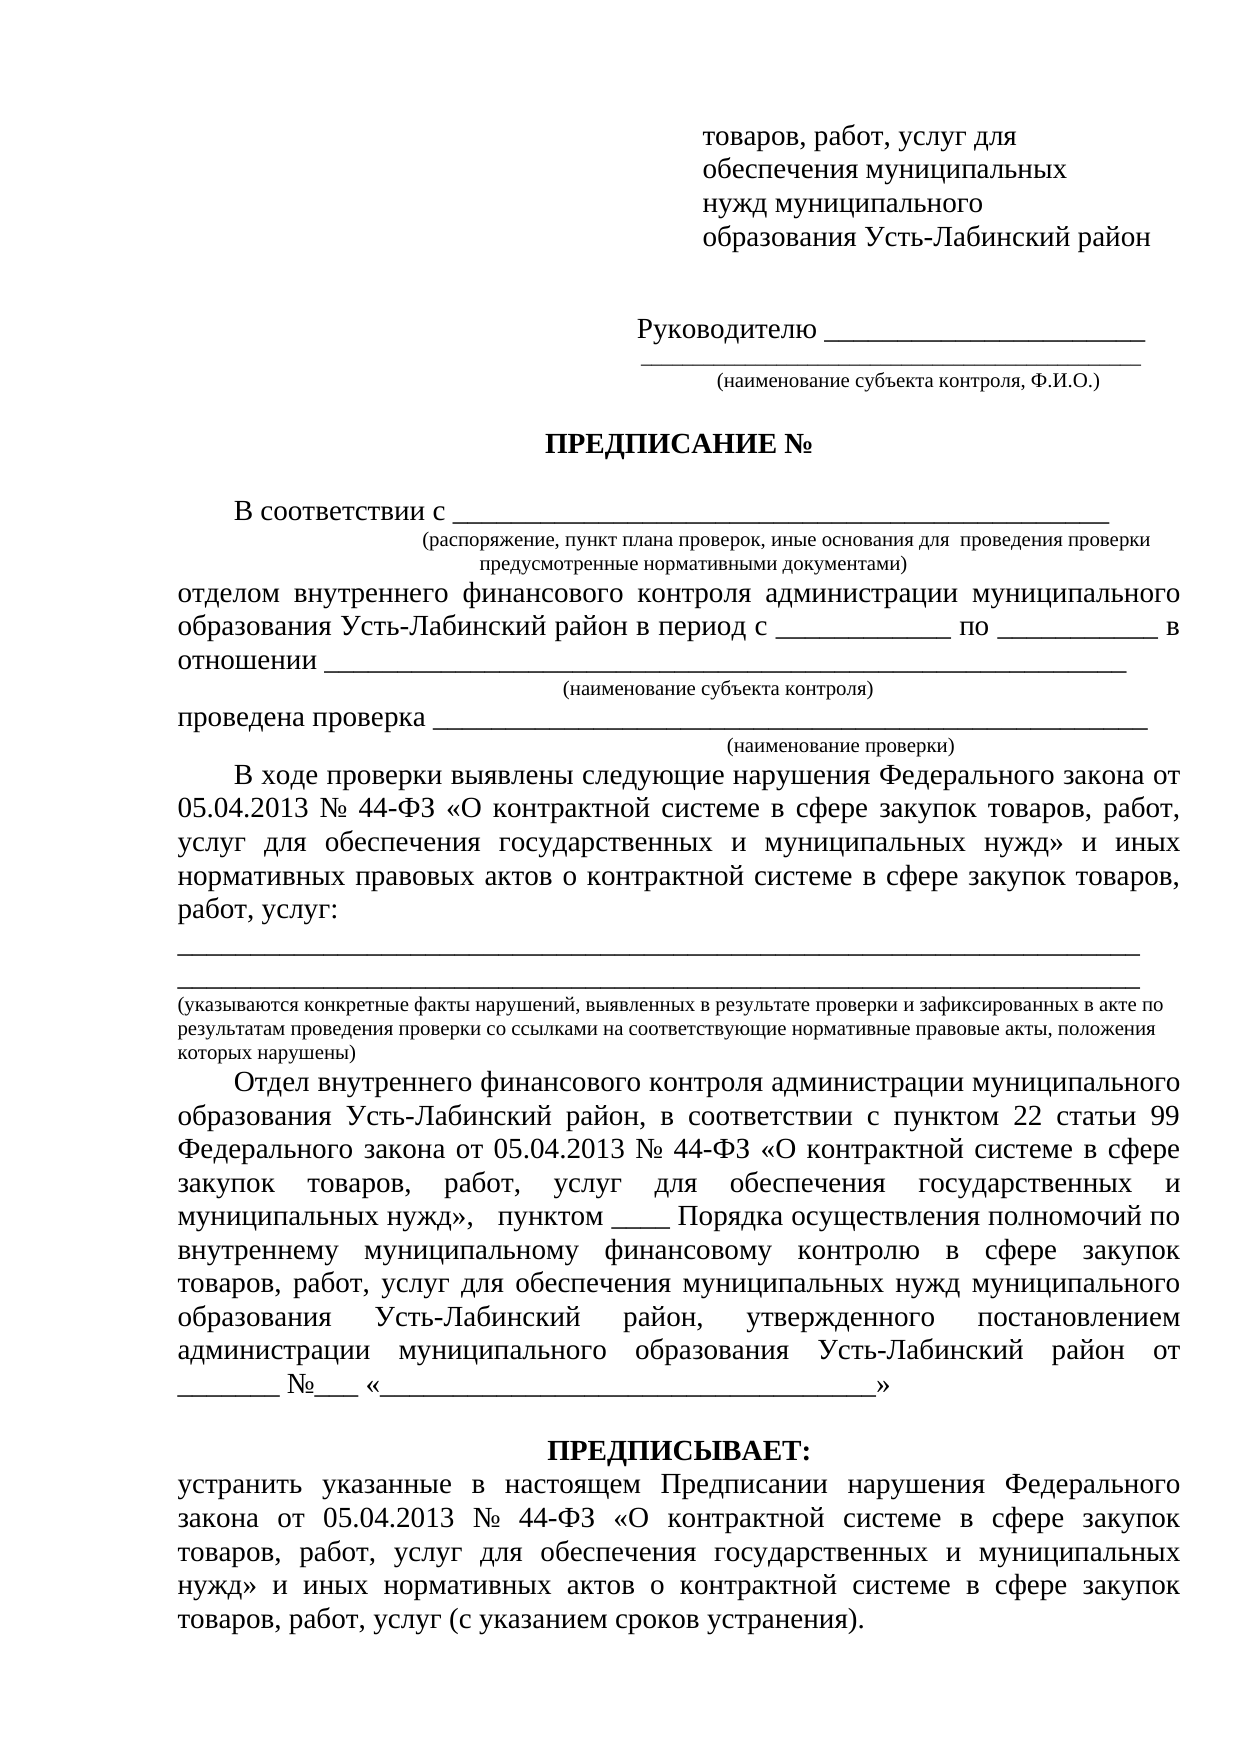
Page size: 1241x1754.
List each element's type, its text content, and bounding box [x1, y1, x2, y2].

text проведена проверка _________________________________________________ [177, 699, 1181, 733]
text (указываются конкретные факты нарушений, выявленных в результате проверки и зафиксированных в акте по результатам проведения проверки со ссылками на соответствующие нормативные правовые акты, положения которых нарушены) [177, 992, 1181, 1064]
text Отдел внутреннего финансового контроля администрации муниципального образования Усть-Лабинский район, в соответствии с пунктом 22 статьи 99 Федерального закона от 05.04.2013 № 44-ФЗ «О контрактной системе в сфере закупок товаров, работ, услуг для обеспечения государственных и муниципальных нужд», пунктом ____ Порядка осуществления полномочий по внутреннему муниципальному финансовому контролю в сфере закупок товаров, работ, услуг для обеспечения муниципальных нужд муниципального образования Усть-Лабинский район, утвержденного постановлением администрации муниципального образования Усть-Лабинский район от _______ №___ «__________________________________» [177, 1064, 1181, 1399]
text (наименование проверки) [177, 733, 1181, 757]
text нужд муниципального [177, 185, 1181, 219]
text (наименование субъекта контроля) [177, 675, 1181, 699]
text отделом внутреннего финансового контроля администрации муниципального образования Усть-Лабинский район в период с ____________ по ___________ в отношении _______________________________________________________ [177, 575, 1181, 675]
text __________________________________________________________________ [177, 925, 1181, 958]
text В соответствии с _____________________________________________ [177, 493, 1181, 527]
text предусмотренные нормативными документами) [177, 551, 1181, 575]
text образования Усть-Лабинский район [177, 219, 1181, 252]
text ПРЕДПИСАНИЕ № [177, 426, 1181, 459]
text __________________________________________________________________ [177, 958, 1181, 992]
text В ходе проверки выявлены следующие нарушения Федерального закона от 05.04.2013 № 44-ФЗ «О контрактной системе в сфере закупок товаров, работ, услуг для обеспечения государственных и муниципальных нужд» и иных нормативных правовых актов о контрактной системе в сфере закупок товаров, работ, услуг: [177, 757, 1181, 925]
text обеспечения муниципальных [177, 152, 1181, 185]
text ПРЕДПИСЫВАЕТ: [177, 1433, 1181, 1467]
text (распоряжение, пункт плана проверок, иные основания для проведения проверки [177, 527, 1181, 551]
text Руководителю ______________________ [177, 311, 1181, 344]
text устранить указанные в настоящем Предписании нарушения Федерального закона от 05.04.2013 № 44-ФЗ «О контрактной системе в сфере закупок товаров, работ, услуг для обеспечения государственных и муниципальных нужд» и иных нормативных актов о контрактной системе в сфере закупок товаров, работ, услуг (с указанием сроков устранения). [177, 1467, 1181, 1634]
text ________________________________________________ [177, 344, 1181, 368]
text (наименование субъекта контроля, Ф.И.О.) [177, 368, 1181, 392]
text товаров, работ, услуг для [177, 118, 1181, 152]
